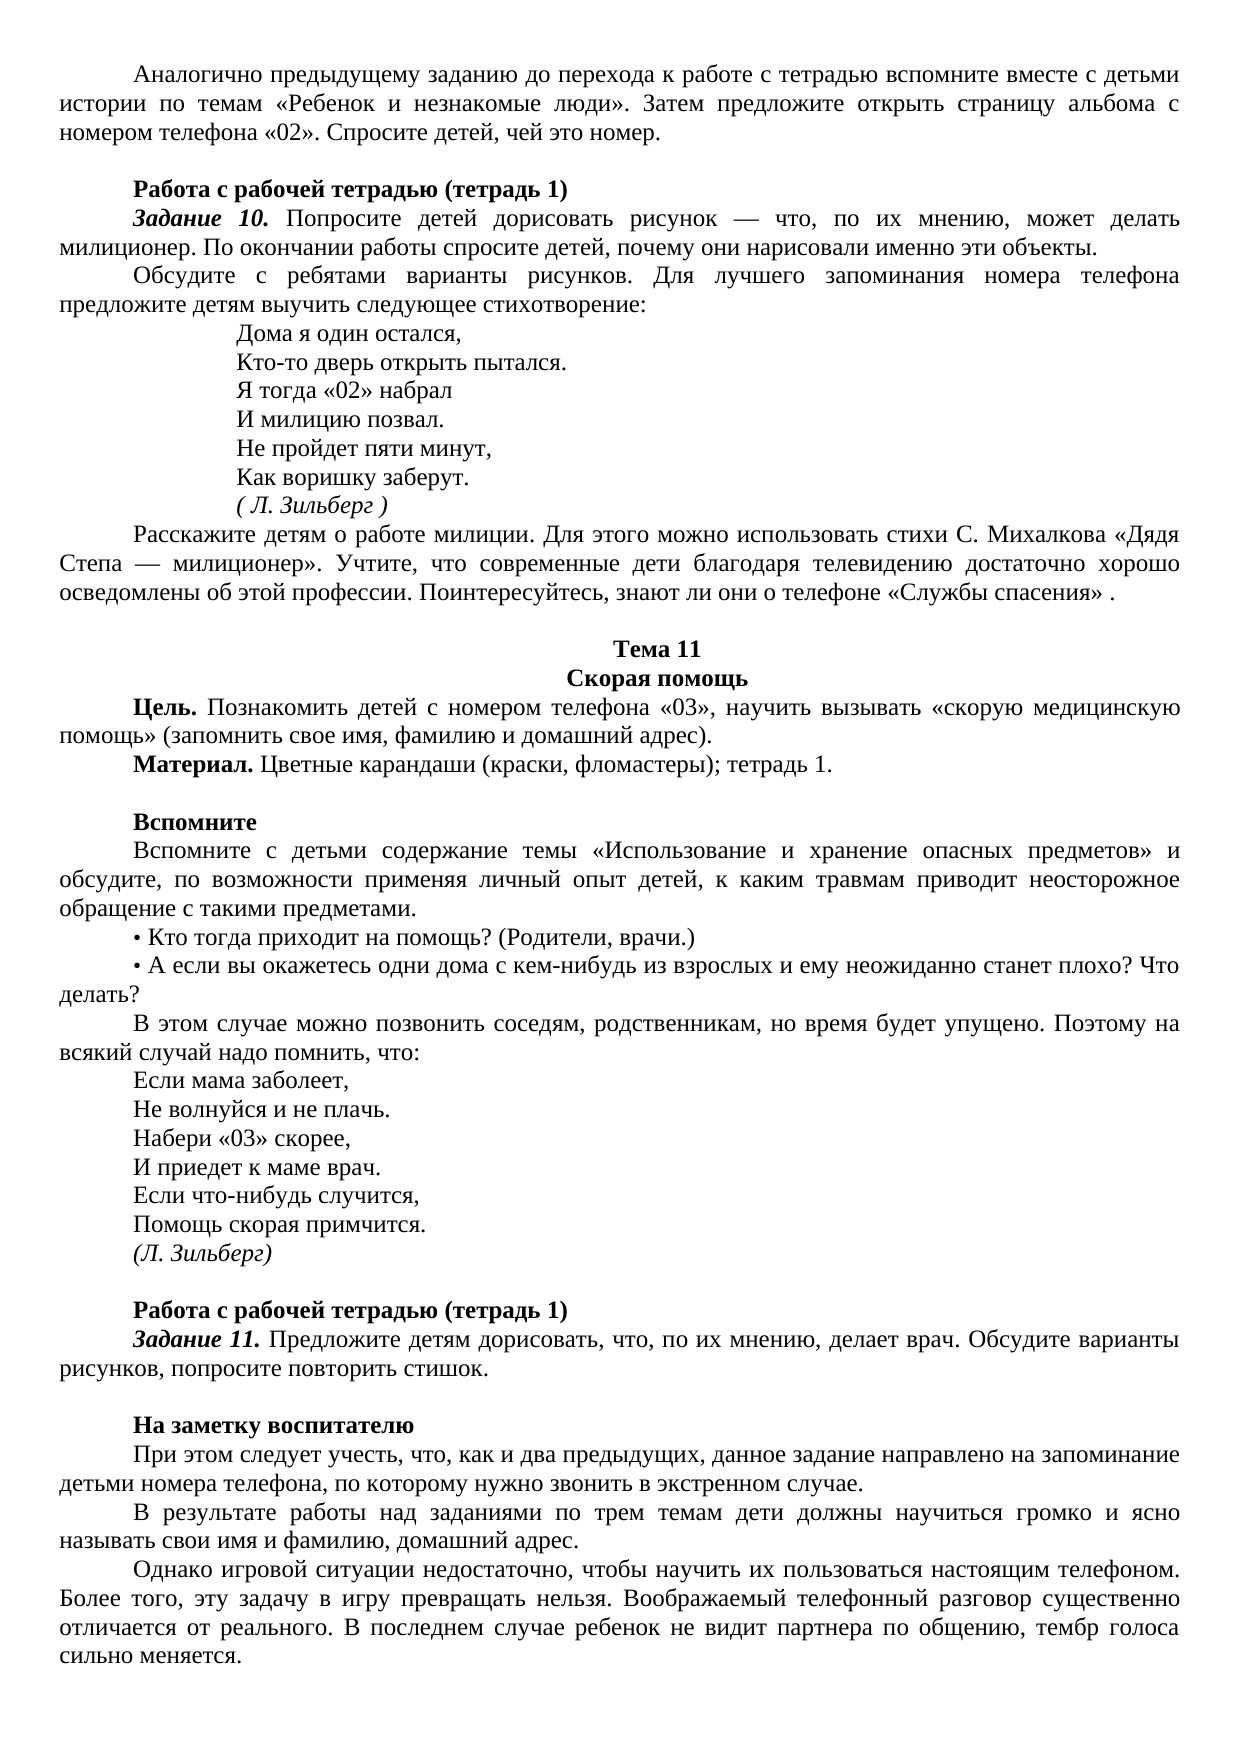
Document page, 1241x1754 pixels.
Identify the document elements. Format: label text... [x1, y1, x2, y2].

text Обсудите с ребятами варианты рисунков. Для лучшего запоминания номера телефона предложите детям выучить следующее стихотворение: [59, 260, 1181, 318]
text Набери «03» скорее, [59, 1123, 1181, 1152]
text И милицию позвал. [59, 404, 1181, 433]
text (Л. Зильберг) [59, 1238, 1181, 1267]
text Вспомните [59, 807, 1181, 835]
text И приедет к маме врач. [59, 1152, 1181, 1180]
text Если мама заболеет, [59, 1065, 1181, 1094]
text Вспомните с детьми содержание темы «Использование и хранение опасных предметов» и обсудите, по возможности применяя личный опыт детей, к каким травмам приводит неосторожное обращение с такими предметами. [59, 835, 1181, 922]
text Не волнуйся и не плачь. [59, 1094, 1181, 1123]
text Расскажите детям о работе милиции. Для этого можно использовать стихи С. Михалкова «Дядя Степа — милиционер». Учтите, что современные дети благодаря телевидению достаточно хорошо осведомлены об этой профессии. Поинтересуйтесь, знают ли они о телефоне «Службы спасения» . [59, 519, 1181, 605]
text Аналогично предыдущему заданию до перехода к работе с тетрадью вспомните вместе с детьми истории по темам «Ребенок и незнакомые люди». Затем предложите открыть страницу альбома с номером телефона «02». Спросите детей, чей это номер. [59, 59, 1181, 145]
text ( Л. Зильберг ) [59, 490, 1181, 519]
list Кто тогда приходит на помощь? (Родители, врачи.) [59, 922, 1181, 950]
text Работа с рабочей тетрадью (тетрадь 1) [59, 1295, 1181, 1324]
text Не пройдет пяти минут, [59, 433, 1181, 462]
text Скорая помощь [59, 663, 1181, 692]
text Работа с рабочей тетрадью (тетрадь 1) [59, 174, 1181, 203]
text При этом следует учесть, что, как и два предыдущих, данное задание направлено на запоминание детьми номера телефона, по которому нужно звонить в экстренном случае. [59, 1439, 1181, 1497]
text Материал. Цветные карандаши (краски, фломастеры); тетрадь 1. [59, 749, 1181, 778]
text Задание 10. Попросите детей дорисовать рисунок — что, по их мнению, может делать милиционер. По окончании работы спросите детей, почему они нарисовали именно эти объекты. [59, 203, 1181, 260]
list А если вы окажетесь одни дома с кем-нибудь из взрослых и ему неожиданно станет плохо? Что делать? [59, 950, 1181, 1008]
text В результате работы над заданиями по трем темам дети должны научиться громко и ясно называть свои имя и фамилию, домашний адрес. [59, 1497, 1181, 1554]
text Если что-нибудь случится, [59, 1180, 1181, 1209]
text Как воришку заберут. [59, 462, 1181, 490]
text На заметку воспитателю [59, 1410, 1181, 1439]
text Тема 11 [59, 634, 1181, 663]
text В этом случае можно позвонить соседям, родственникам, но время будет упущено. Поэтому на всякий случай надо помнить, что: [59, 1008, 1181, 1065]
text Я тогда «02» набрал [59, 375, 1181, 404]
text Кто-то дверь открыть пытался. [59, 347, 1181, 375]
text Задание 11. Предложите детям дорисовать, что, по их мнению, делает врач. Обсудите варианты рисунков, попросите повторить стишок. [59, 1324, 1181, 1382]
text Цель. Познакомить детей с номером телефона «03», научить вызывать «скорую медицинскую помощь» (запомнить свое имя, фамилию и домашний адрес). [59, 692, 1181, 749]
text Однако игровой ситуации недостаточно, чтобы научить их пользоваться настоящим телефоном. Более того, эту задачу в игру превращать нельзя. Воображаемый телефонный разговор существенно отличается от реального. В последнем случае ребенок не видит партнера по общению, тембр голоса сильно меняется. [59, 1554, 1181, 1669]
text Помощь скорая примчится. [59, 1209, 1181, 1238]
text Дома я один остался, [59, 318, 1181, 347]
